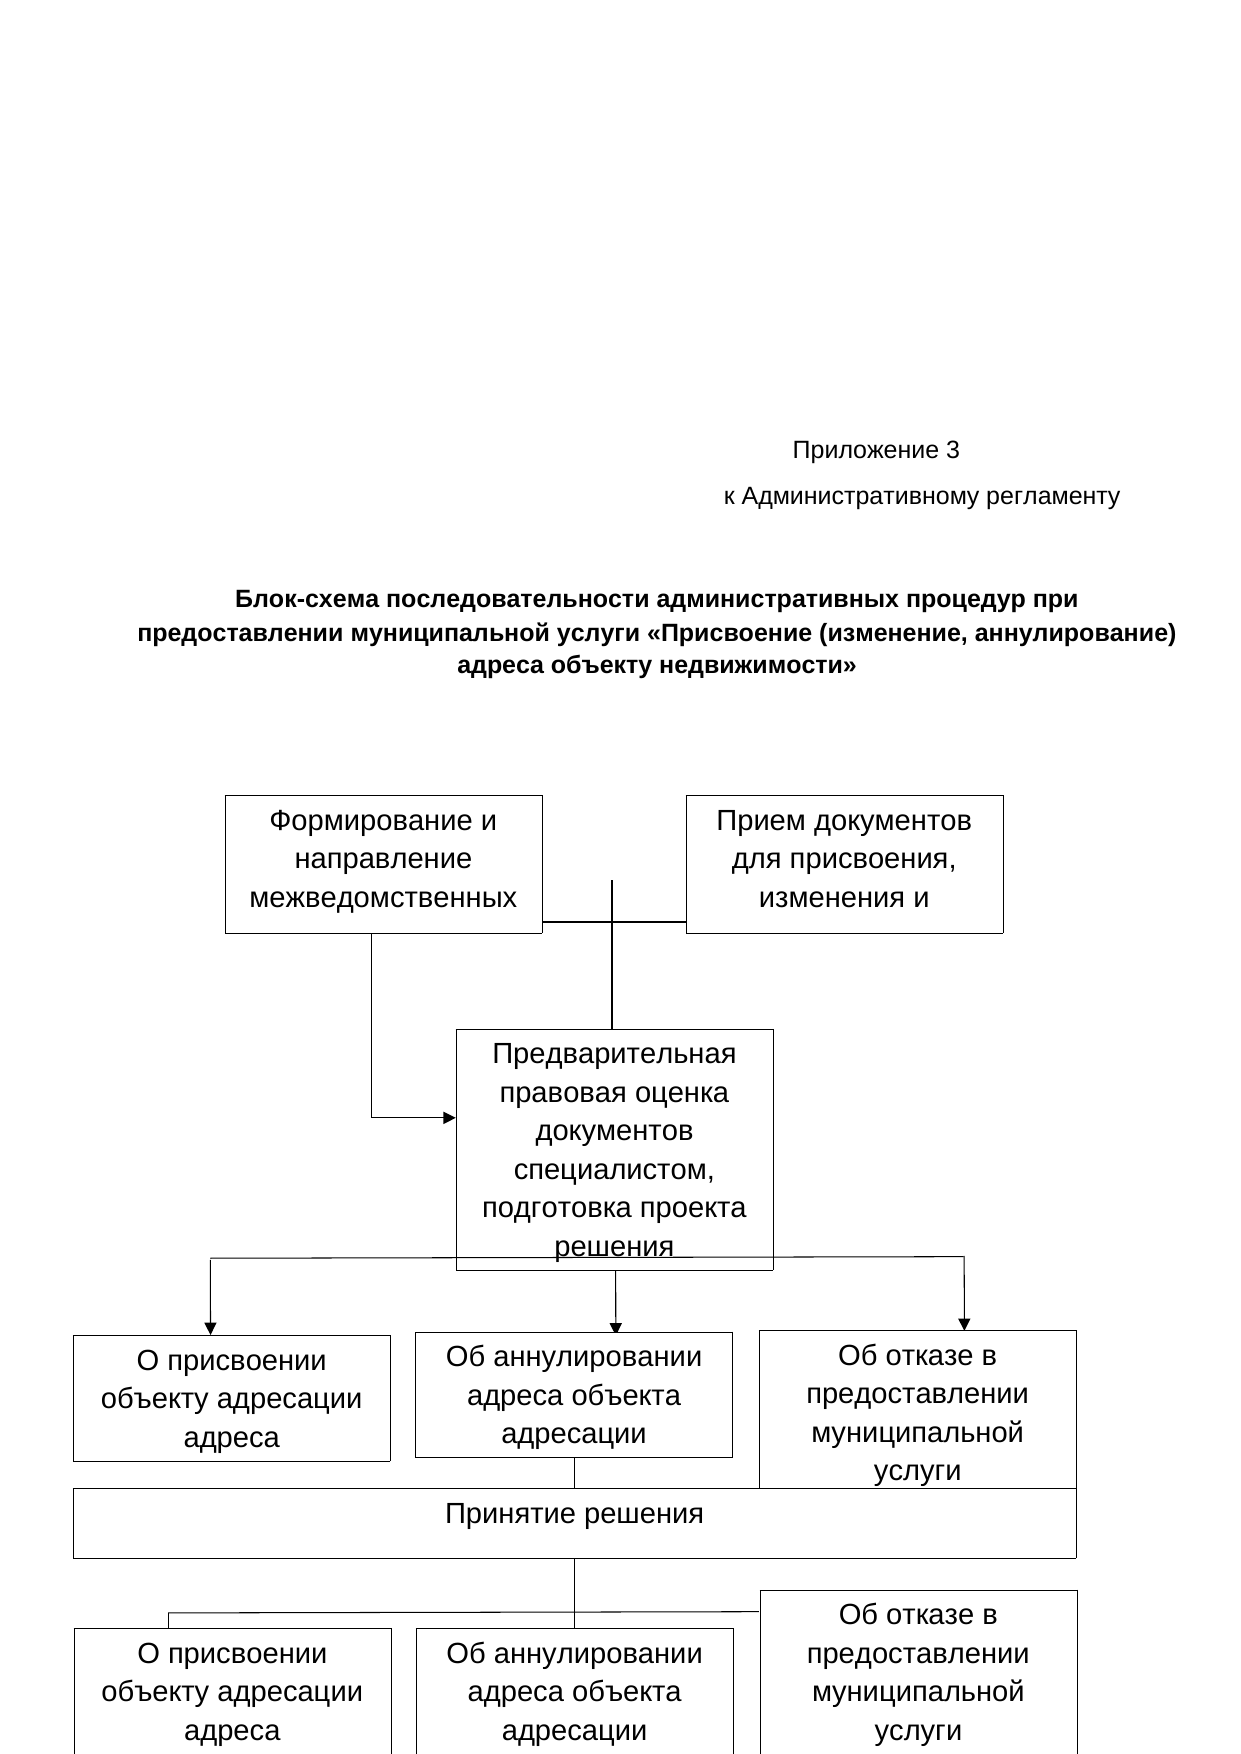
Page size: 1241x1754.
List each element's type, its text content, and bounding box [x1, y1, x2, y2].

text Приложение 3 [133, 439, 960, 464]
text Блок-схема последовательности административных процедур при предоставлении муниципальной услуги «Присвоение (изменение, аннулирование) адреса объекту недвижимости» [133, 584, 1181, 679]
text к Административному регламенту [723, 485, 1181, 510]
